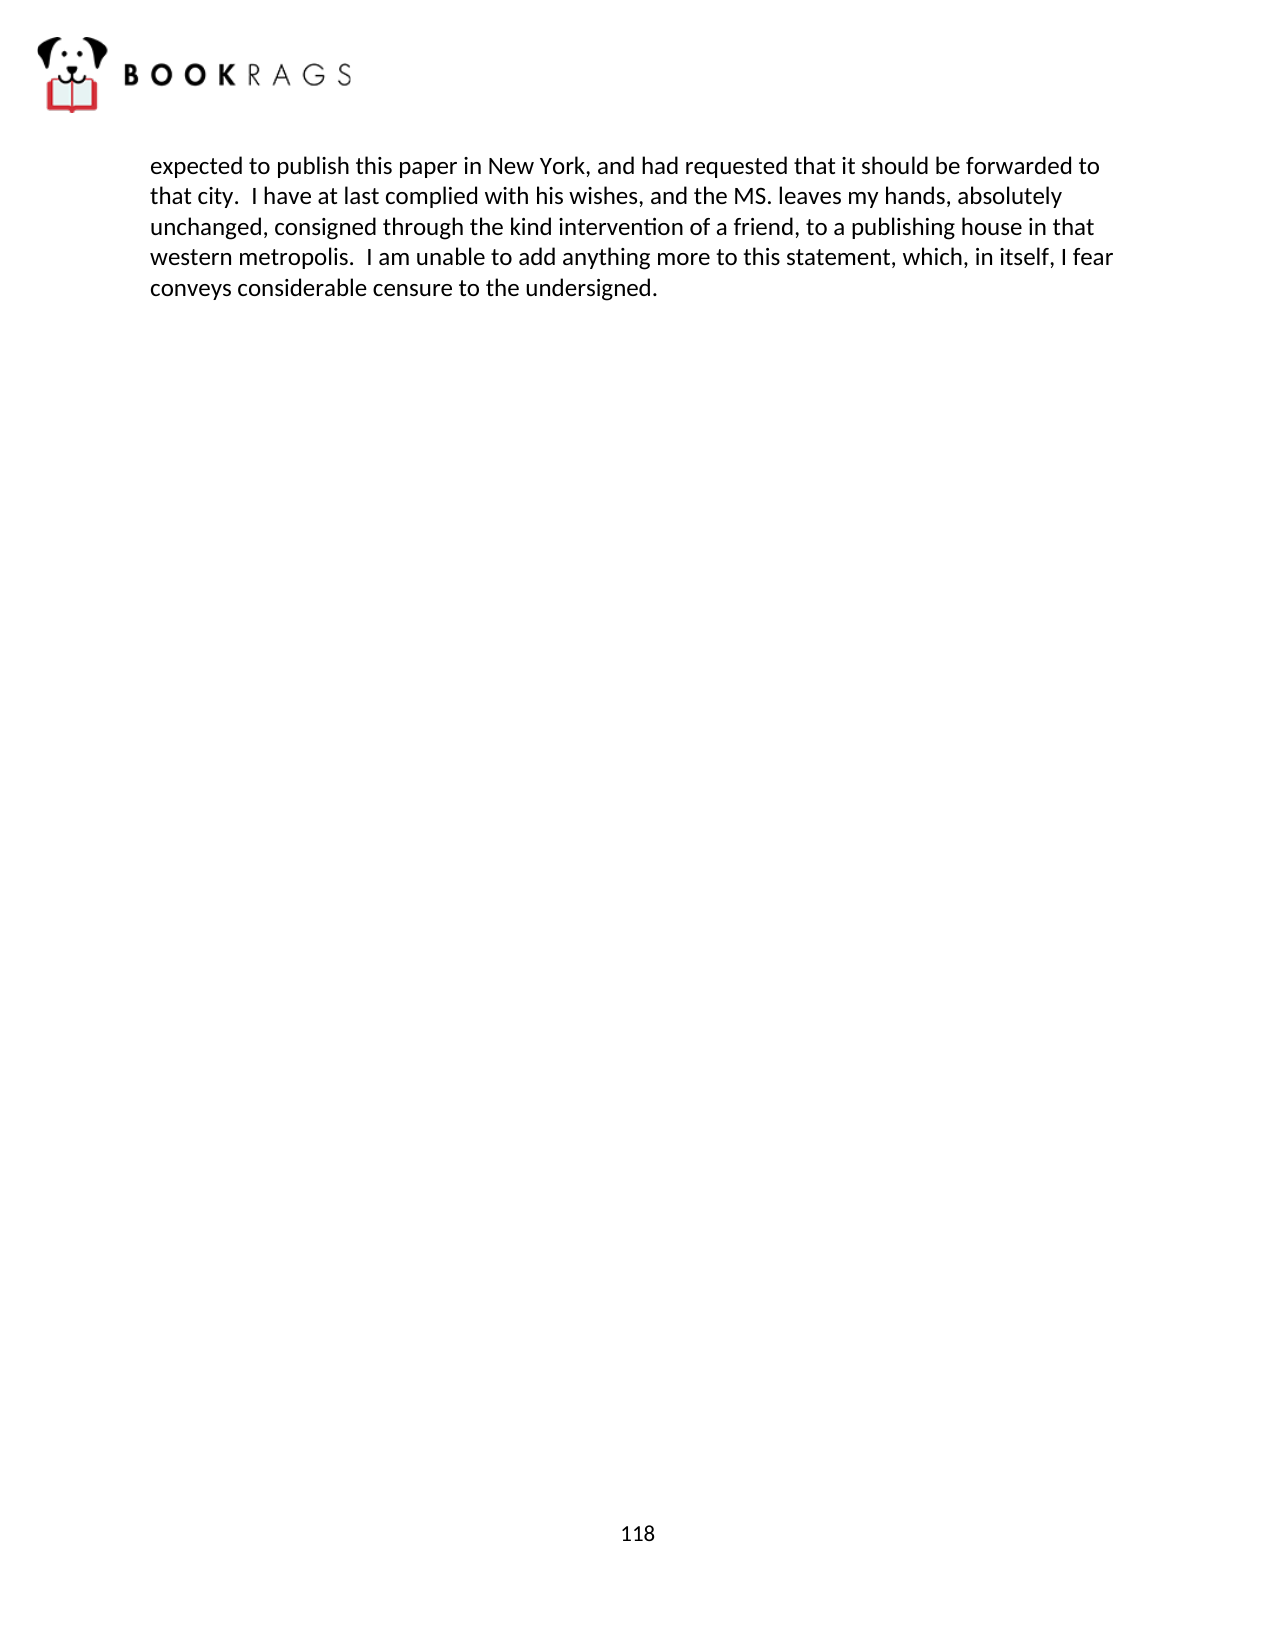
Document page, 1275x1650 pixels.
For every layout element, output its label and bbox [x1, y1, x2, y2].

picture [37, 37, 351, 113]
text [150, 150, 1125, 303]
